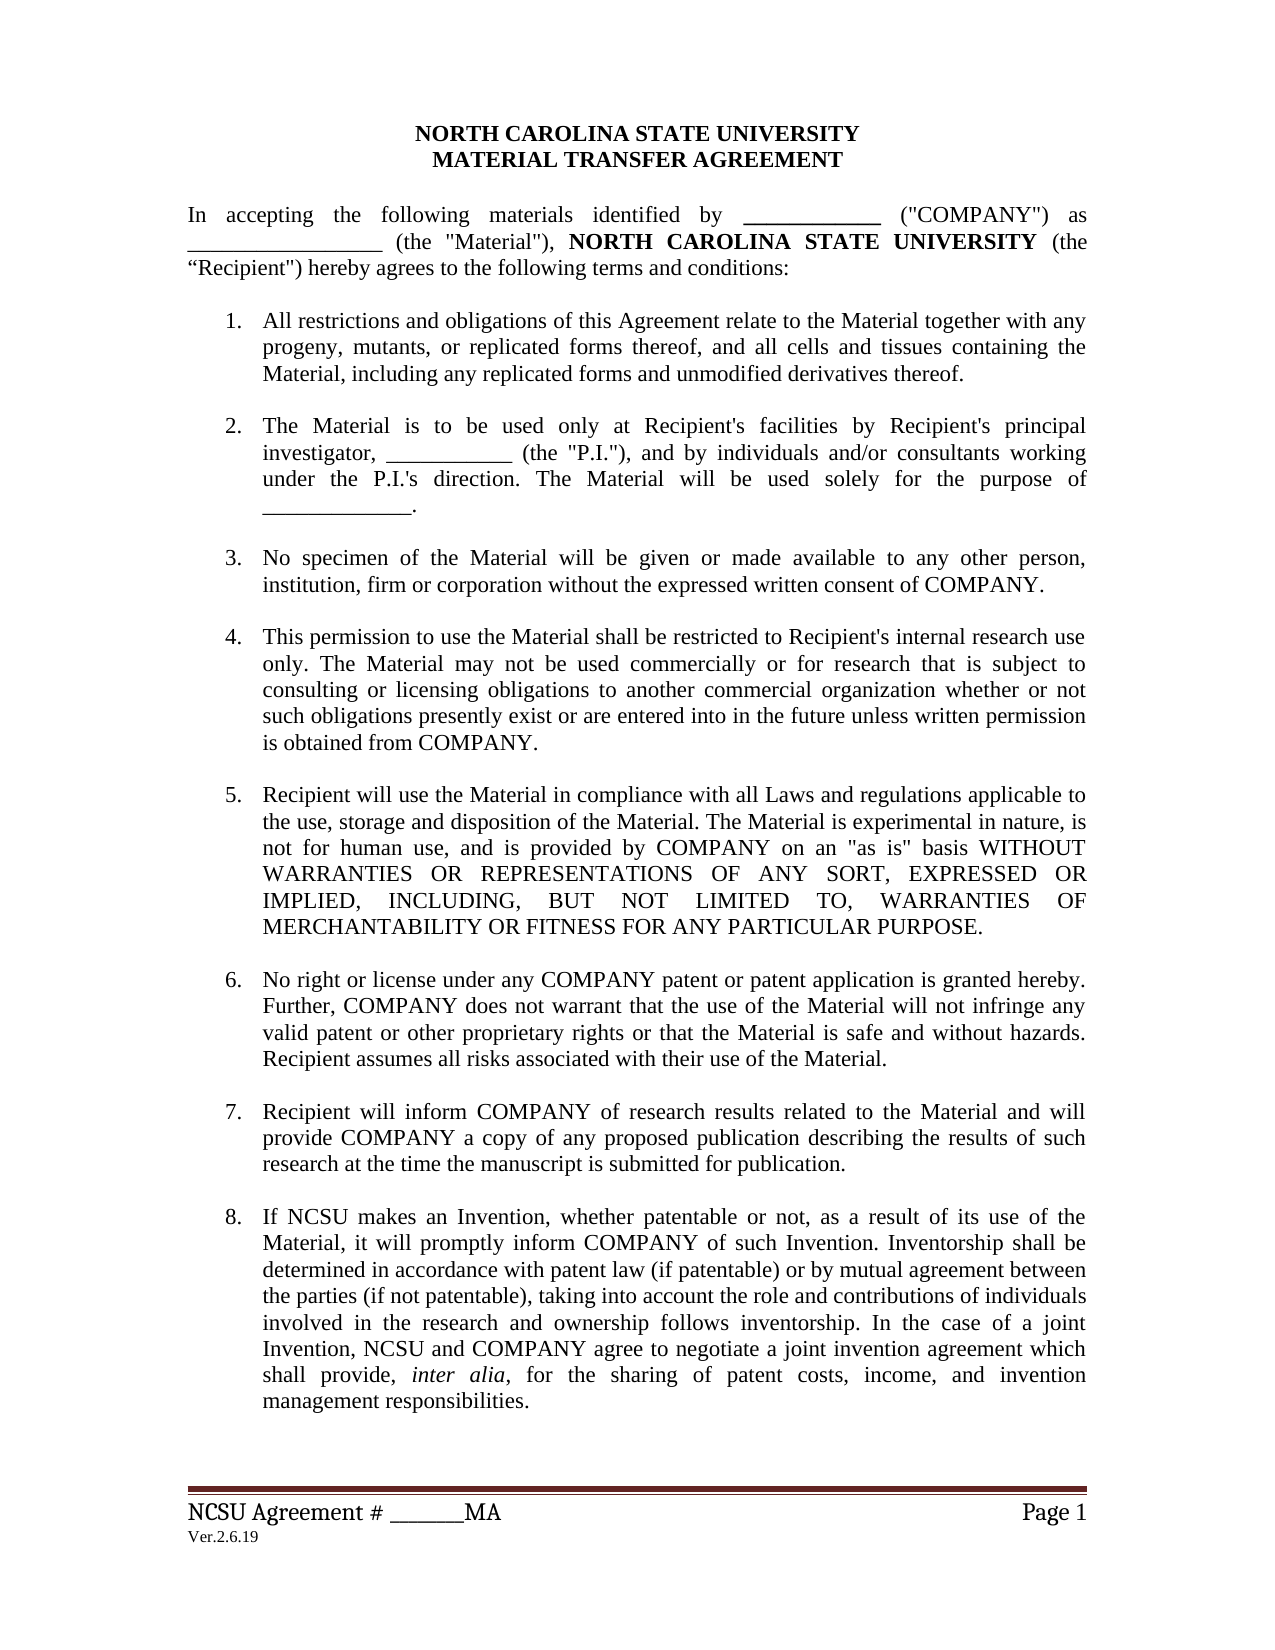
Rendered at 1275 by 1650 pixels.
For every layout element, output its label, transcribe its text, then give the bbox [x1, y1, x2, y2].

list No right or license under any COMPANY patent or patent application is granted hereby. Further, COMPANY does not warrant that the use of the Material will not infringe any valid patent or other proprietary rights or that the Material is safe and without hazards. Recipient assumes all risks associated with their use of the Material. [225, 966, 1087, 1071]
list This permission to use the Material shall be restricted to Recipient's internal research use only. The Material may not be used commercially or for research that is subject to consulting or licensing obligations to another commercial organization whether or not such obligations presently exist or are entered into in the future unless written permission is obtained from COMPANY. [225, 623, 1087, 755]
list The Material is to be used only at Recipient's facilities by Recipient's principal investigator, ___________ (the "P.I."), and by individuals and/or consultants working under the P.I.'s direction. The Material will be used solely for the purpose of _____________. [225, 412, 1087, 518]
text NORTH CAROLINA STATE UNIVERSITY [187, 120, 1087, 146]
list If NCSU makes an Invention, whether patentable or not, as a result of its use of the Material, it will promptly inform COMPANY of such Invention. Inventorship shall be determined in accordance with patent law (if patentable) or by mutual agreement between the parties (if not patentable), taking into account the role and contributions of individuals involved in the research and ownership follows inventorship. In the case of a joint Invention, NCSU and COMPANY agree to negotiate a joint invention agreement which shall provide, inter alia, for the sharing of patent costs, income, and invention management responsibilities. [225, 1203, 1087, 1414]
list Recipient will use the Material in compliance with all Laws and regulations applicable to the use, storage and disposition of the Material. The Material is experimental in nature, is not for human use, and is provided by COMPANY on an "as is" basis WITHOUT WARRANTIES OR REPRESENTATIONS OF ANY SORT, EXPRESSED OR IMPLIED, INCLUDING, BUT NOT LIMITED TO, WARRANTIES OF MERCHANTABILITY OR FITNESS FOR ANY PARTICULAR PURPOSE. [225, 781, 1087, 939]
list All restrictions and obligations of this Agreement relate to the Material together with any progeny, mutants, or replicated forms thereof, and all cells and tissues containing the Material, including any replicated forms and unmodified derivatives thereof. [225, 307, 1087, 386]
list No specimen of the Material will be given or made available to any other person, institution, firm or corporation without the expressed written consent of COMPANY. [225, 544, 1087, 597]
text In accepting the following materials identified by ____________ ("COMPANY") as _________________ (the "Material"), NORTH CAROLINA STATE UNIVERSITY (the “Recipient") hereby agrees to the following terms and conditions: [187, 202, 1087, 281]
subtitle MATERIAL TRANSFER AGREEMENT [187, 146, 1087, 173]
list Recipient will inform COMPANY of research results related to the Material and will provide COMPANY a copy of any proposed publication describing the results of such research at the time the manuscript is submitted for publication. [225, 1098, 1087, 1177]
